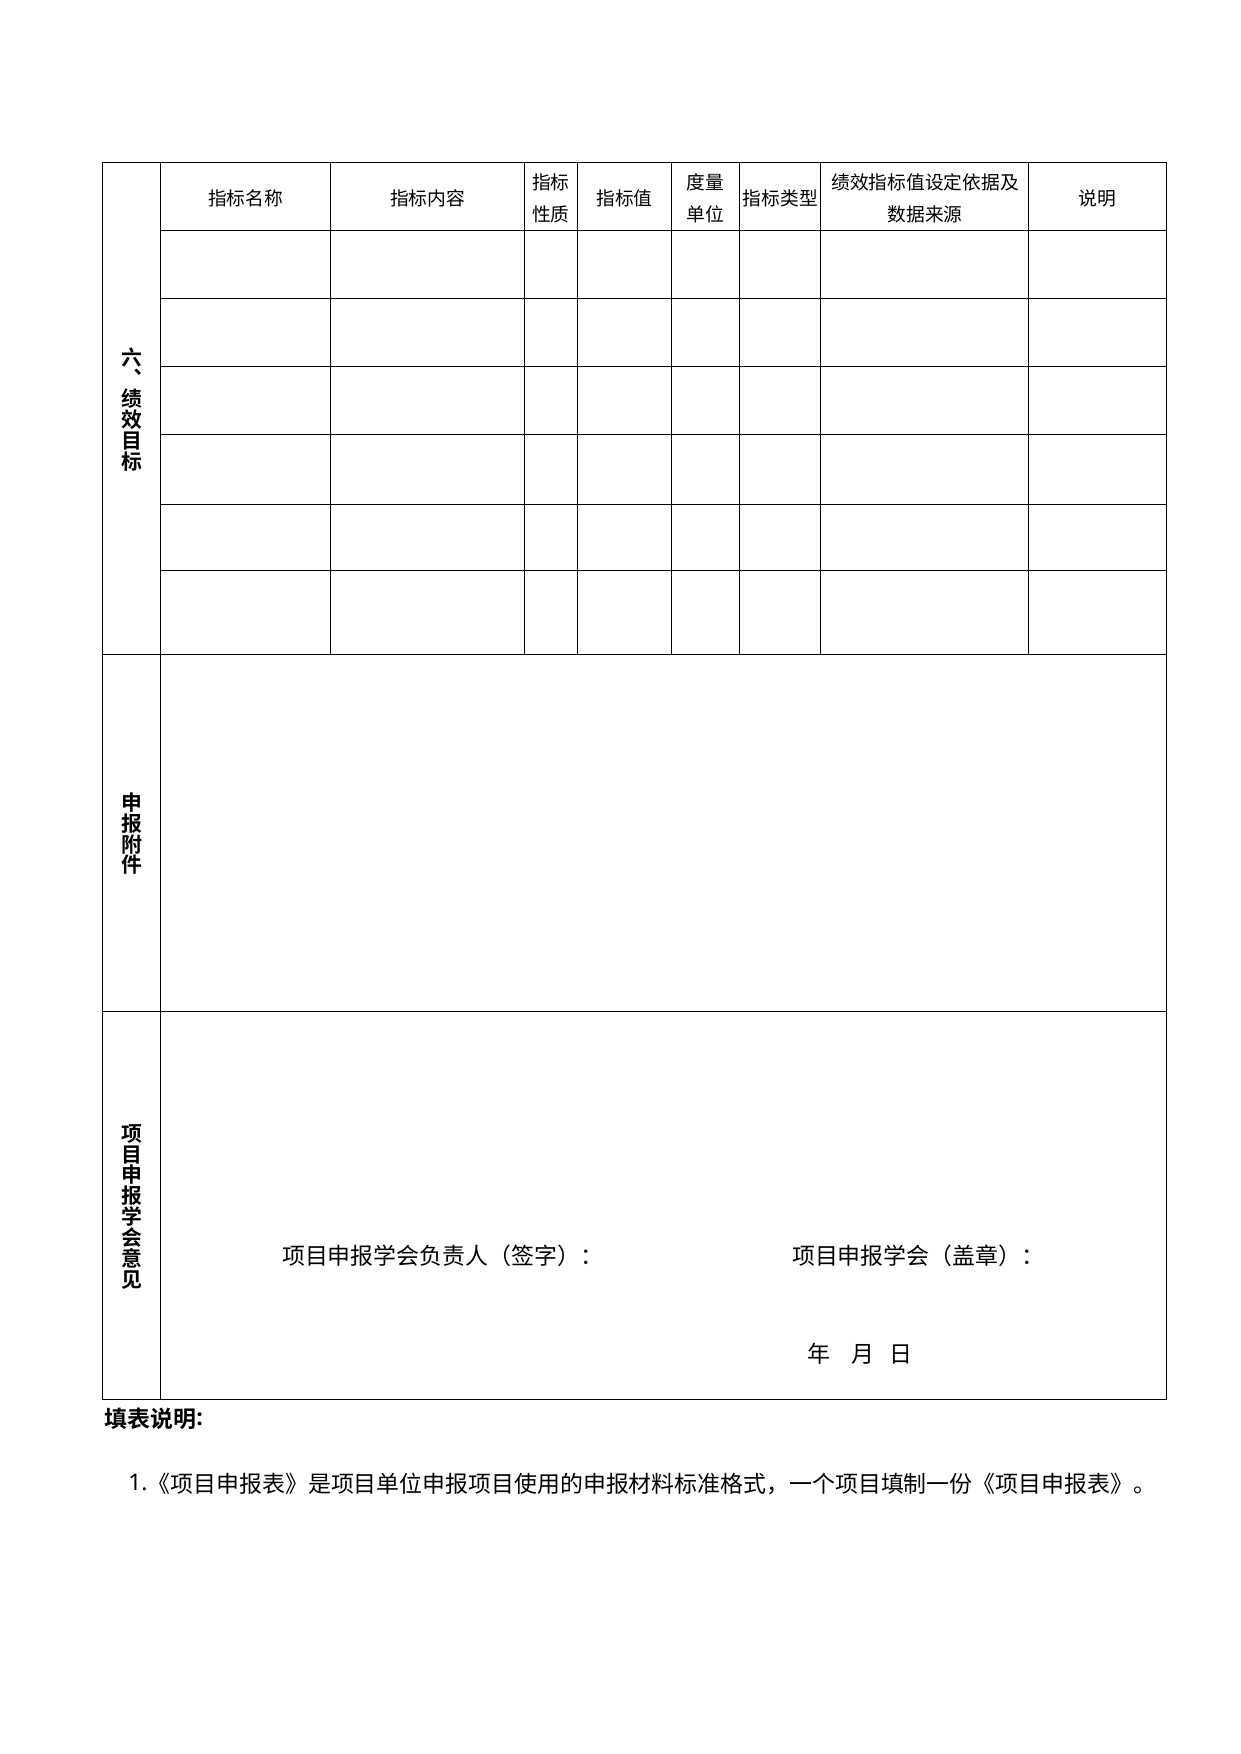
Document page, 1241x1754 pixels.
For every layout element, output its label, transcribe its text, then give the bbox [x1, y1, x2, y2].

table_cell 申报附件 [103, 655, 160, 1011]
table_cell [331, 231, 524, 298]
table_cell [578, 299, 671, 366]
table_cell 指标值 [578, 163, 671, 230]
table_cell [1029, 231, 1166, 298]
table_cell [525, 231, 577, 298]
table_cell [1029, 299, 1166, 366]
table_cell [672, 299, 739, 366]
table_cell 说明 [1029, 163, 1166, 230]
table_cell [821, 367, 1028, 434]
table_cell 指标内容 [331, 163, 524, 230]
table_cell [821, 435, 1028, 503]
table_cell [821, 505, 1028, 570]
table_cell [1029, 435, 1166, 503]
table_cell [161, 655, 1166, 1011]
table_cell 指标名称 [161, 163, 330, 230]
table_cell [1029, 505, 1166, 570]
table_cell [161, 231, 330, 298]
table_cell [672, 435, 739, 503]
table_cell [331, 435, 524, 503]
table_cell [740, 435, 820, 503]
table_cell 指标性质 [525, 163, 577, 230]
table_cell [103, 1400, 1166, 1592]
table_cell [578, 435, 671, 503]
table_cell [331, 299, 524, 366]
table_cell [331, 505, 524, 570]
table_cell [578, 231, 671, 298]
table_cell 项目申报学会负责人（签字）： 项目申报学会（盖章）： 年 月 日 [161, 1012, 1166, 1399]
table_cell [740, 367, 820, 434]
table_cell [740, 299, 820, 366]
table_cell 六、绩效目标 [103, 163, 160, 654]
table_cell [578, 571, 671, 654]
table_cell [821, 571, 1028, 654]
table_cell [821, 299, 1028, 366]
table_cell [578, 505, 671, 570]
table_cell 绩效指标值设定依据及数据来源 [821, 163, 1028, 230]
table_cell [578, 367, 671, 434]
table_cell [740, 571, 820, 654]
table_cell [672, 231, 739, 298]
table_cell [161, 435, 330, 503]
table_cell [672, 571, 739, 654]
table_cell [525, 571, 577, 654]
table_cell [525, 367, 577, 434]
table_cell [161, 571, 330, 654]
table_cell [1029, 367, 1166, 434]
table_cell [161, 299, 330, 366]
table_cell [672, 367, 739, 434]
table_cell [672, 505, 739, 570]
table_cell [740, 231, 820, 298]
table_cell [821, 231, 1028, 298]
table_cell [331, 367, 524, 434]
table_cell [161, 367, 330, 434]
table_cell 指标类型 [740, 163, 820, 230]
table_cell [1029, 571, 1166, 654]
table_cell 度量 单位 [672, 163, 739, 230]
table_cell [740, 505, 820, 570]
table_cell 项目申报学会意见 [103, 1012, 160, 1399]
table_cell [161, 505, 330, 570]
table_cell [525, 435, 577, 503]
table_cell [331, 571, 524, 654]
table_cell [525, 505, 577, 570]
table_cell [525, 299, 577, 366]
